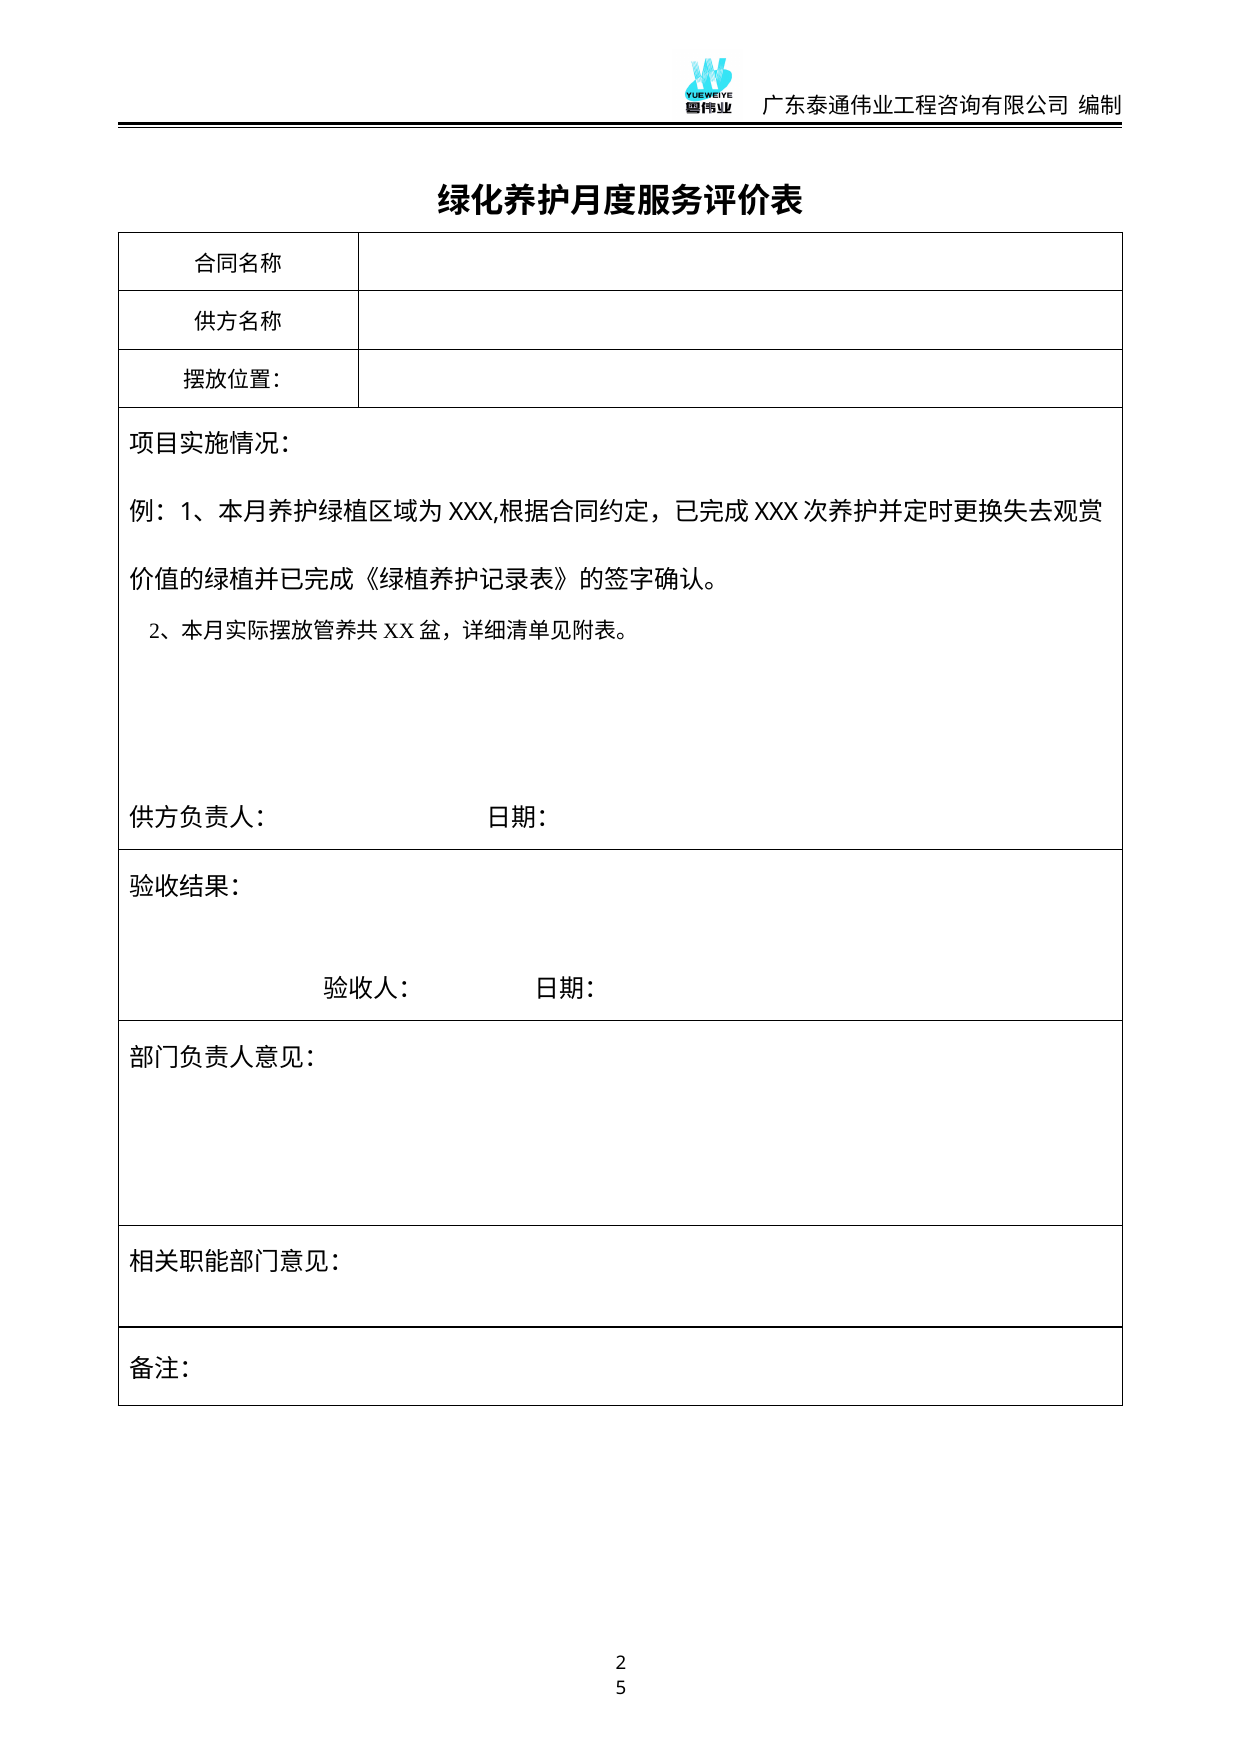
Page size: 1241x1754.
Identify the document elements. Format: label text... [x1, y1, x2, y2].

table_cell [359, 291, 1122, 348]
table_cell 备注： [119, 1328, 1122, 1405]
table_cell [359, 350, 1122, 407]
table_cell 供方名称 [119, 291, 358, 348]
table_cell 相关职能部门意见： [119, 1226, 1122, 1326]
table_header [359, 233, 1122, 290]
table_cell 验收结果： 验收人： 日期： [119, 850, 1122, 1020]
table_cell 摆放位置： [119, 350, 358, 407]
table_cell 部门负责人意见： [119, 1021, 1122, 1225]
text 绿化养护月度服务评价表 [118, 164, 1122, 232]
table_cell 项目实施情况： 例：1、本月养护绿植区域为XXX,根据合同约定，已完成XXX次养护并定时更换失去观赏价值的绿植并已完成《绿植养护记录表》的签字确认。 2、本月实际摆放管养共XX盆，详细清单见附表。 供方负责人： 日期： [119, 408, 1122, 849]
table_header 合同名称 [119, 233, 358, 290]
picture [672, 49, 744, 121]
